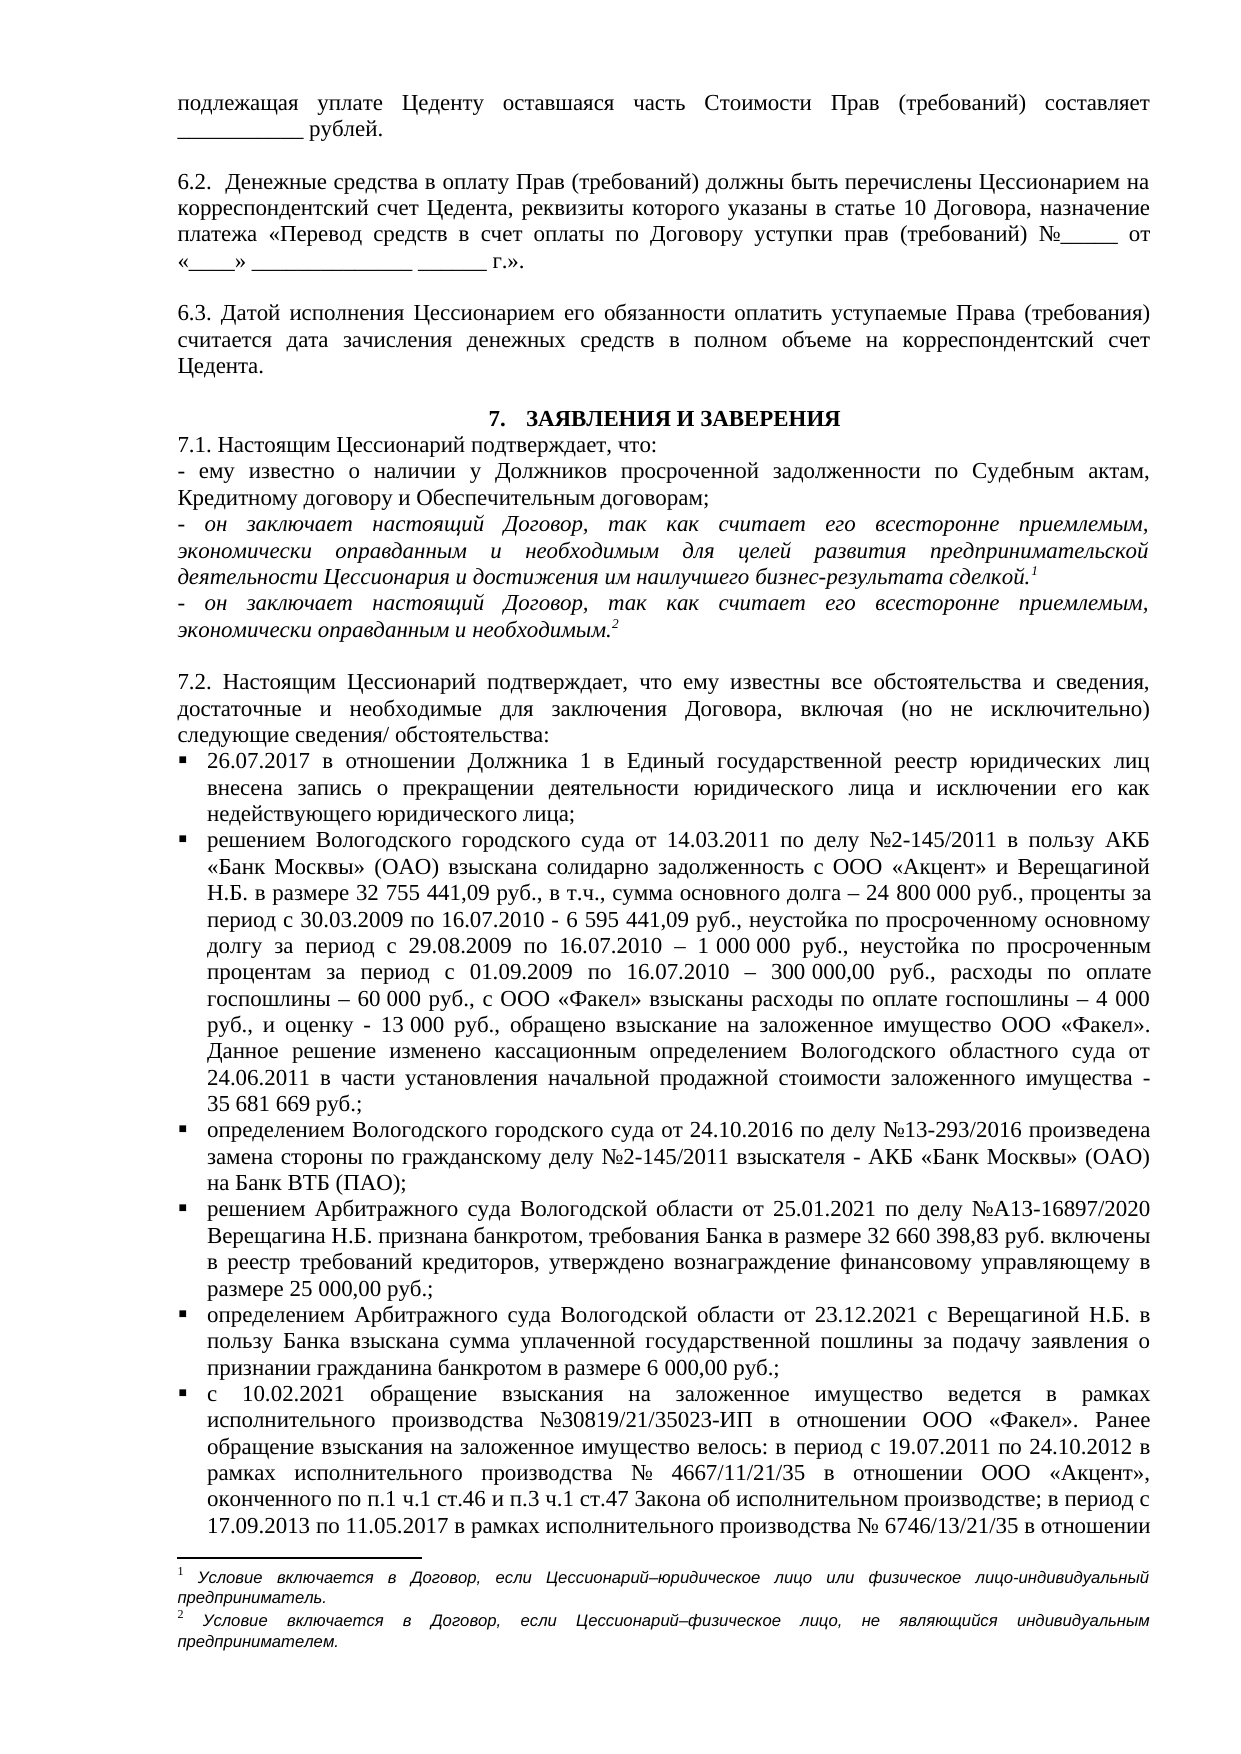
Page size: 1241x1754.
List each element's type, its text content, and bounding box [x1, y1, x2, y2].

text 6.3. Датой исполнения Цессионарием его обязанности оплатить уступаемые Права (требования) считается дата зачисления денежных средств в полном объеме на корреспондентский счет Цедента. [177, 299, 1152, 378]
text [177, 89, 1152, 141]
text - ему известно о наличии у Должников просроченной задолженности по Судебным актам, Кредитному договору и Обеспечительным договорам; [177, 458, 1152, 510]
text 7.2. Настоящим Цессионарий подтверждает, что ему известны все обстоятельства и сведения, достаточные и необходимые для заключения Договора, включая (но не исключительно) следующие сведения/ обстоятельства: [177, 668, 1152, 747]
list решением Арбитражного суда Вологодской области от 25.01.2021 по делу №А13-16897/2020 Верещагина Н.Б. признана банкротом, требования Банка в размере 32 660 398,83 руб. включены в реестр требований кредиторов, утверждено вознаграждение финансовому управляющему в размере 25 000,00 руб.; [177, 1196, 1152, 1301]
text 6.2. Денежные средства в оплату Прав (требований) должны быть перечислены Цессионарием на корреспондентский счет Цедента, реквизиты которого указаны в статье 10 Договора, назначение платежа «Перевод средств в счет оплаты по Договору уступки прав (требований) №_____ от «____» ______________ ______ г.». [177, 168, 1152, 273]
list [177, 1380, 1152, 1538]
list определением Вологодского городского суда от 24.10.2016 по делу №13-293/2016 произведена замена стороны по гражданскому делу №2-145/2011 взыскателя - АКБ «Банк Москвы» (ОАО) на Банк ВТБ (ПАО); [177, 1116, 1152, 1196]
text 7.1. Настоящим Цессионарий подтверждает, что: [177, 431, 1152, 458]
text - он заключает настоящий Договор, так как считает его всесторонне приемлемым, экономически оправданным и необходимым. [177, 589, 1152, 642]
text - он заключает настоящий Договор, так как считает его всесторонне приемлемым, экономически оправданным и необходимым для целей развития предпринимательской деятельности Цессионария и достижения им наилучшего бизнес-результата сделкой. [177, 510, 1152, 589]
list 26.07.2017 в отношении Должника 1 в Единый государственной реестр юридических лиц внесена запись о прекращении деятельности юридического лица и исключении его как недействующего юридического лица; [177, 747, 1152, 827]
list ЗАЯВЛЕНИЯ И ЗАВЕРЕНИЯ [177, 405, 1152, 431]
list определением Арбитражного суда Вологодской области от 23.12.2021 с Верещагиной Н.Б. в пользу Банка взыскана сумма уплаченной государственной пошлины за подачу заявления о признании гражданина банкротом в размере 6 000,00 руб.; [177, 1301, 1152, 1380]
list решением Вологодского городского суда от 14.03.2011 по делу №2-145/2011 в пользу АКБ «Банк Москвы» (ОАО) взыскана солидарно задолженность с ООО «Акцент» и Верещагиной Н.Б. в размере 32 755 441,09 руб., в т.ч., сумма основного долга – 24 800 000 руб., проценты за период с 30.03.2009 по 16.07.2010 - 6 595 441,09 руб., неустойка по просроченному основному долгу за период с 29.08.2009 по 16.07.2010 – 1 000 000 руб., неустойка по просроченным процентам за период с 01.09.2009 по 16.07.2010 – 300 000,00 руб., расходы по оплате госпошлины – 60 000 руб., с ООО «Факел» взысканы расходы по оплате госпошлины – 4 000 руб., и оценку - 13 000 руб., обращено взыскание на заложенное имущество ООО «Факел». Данное решение изменено кассационным определением Вологодского областного суда от 24.06.2011 в части установления начальной продажной стоимости заложенного имущества - 35 681 669 руб.; [177, 827, 1152, 1116]
